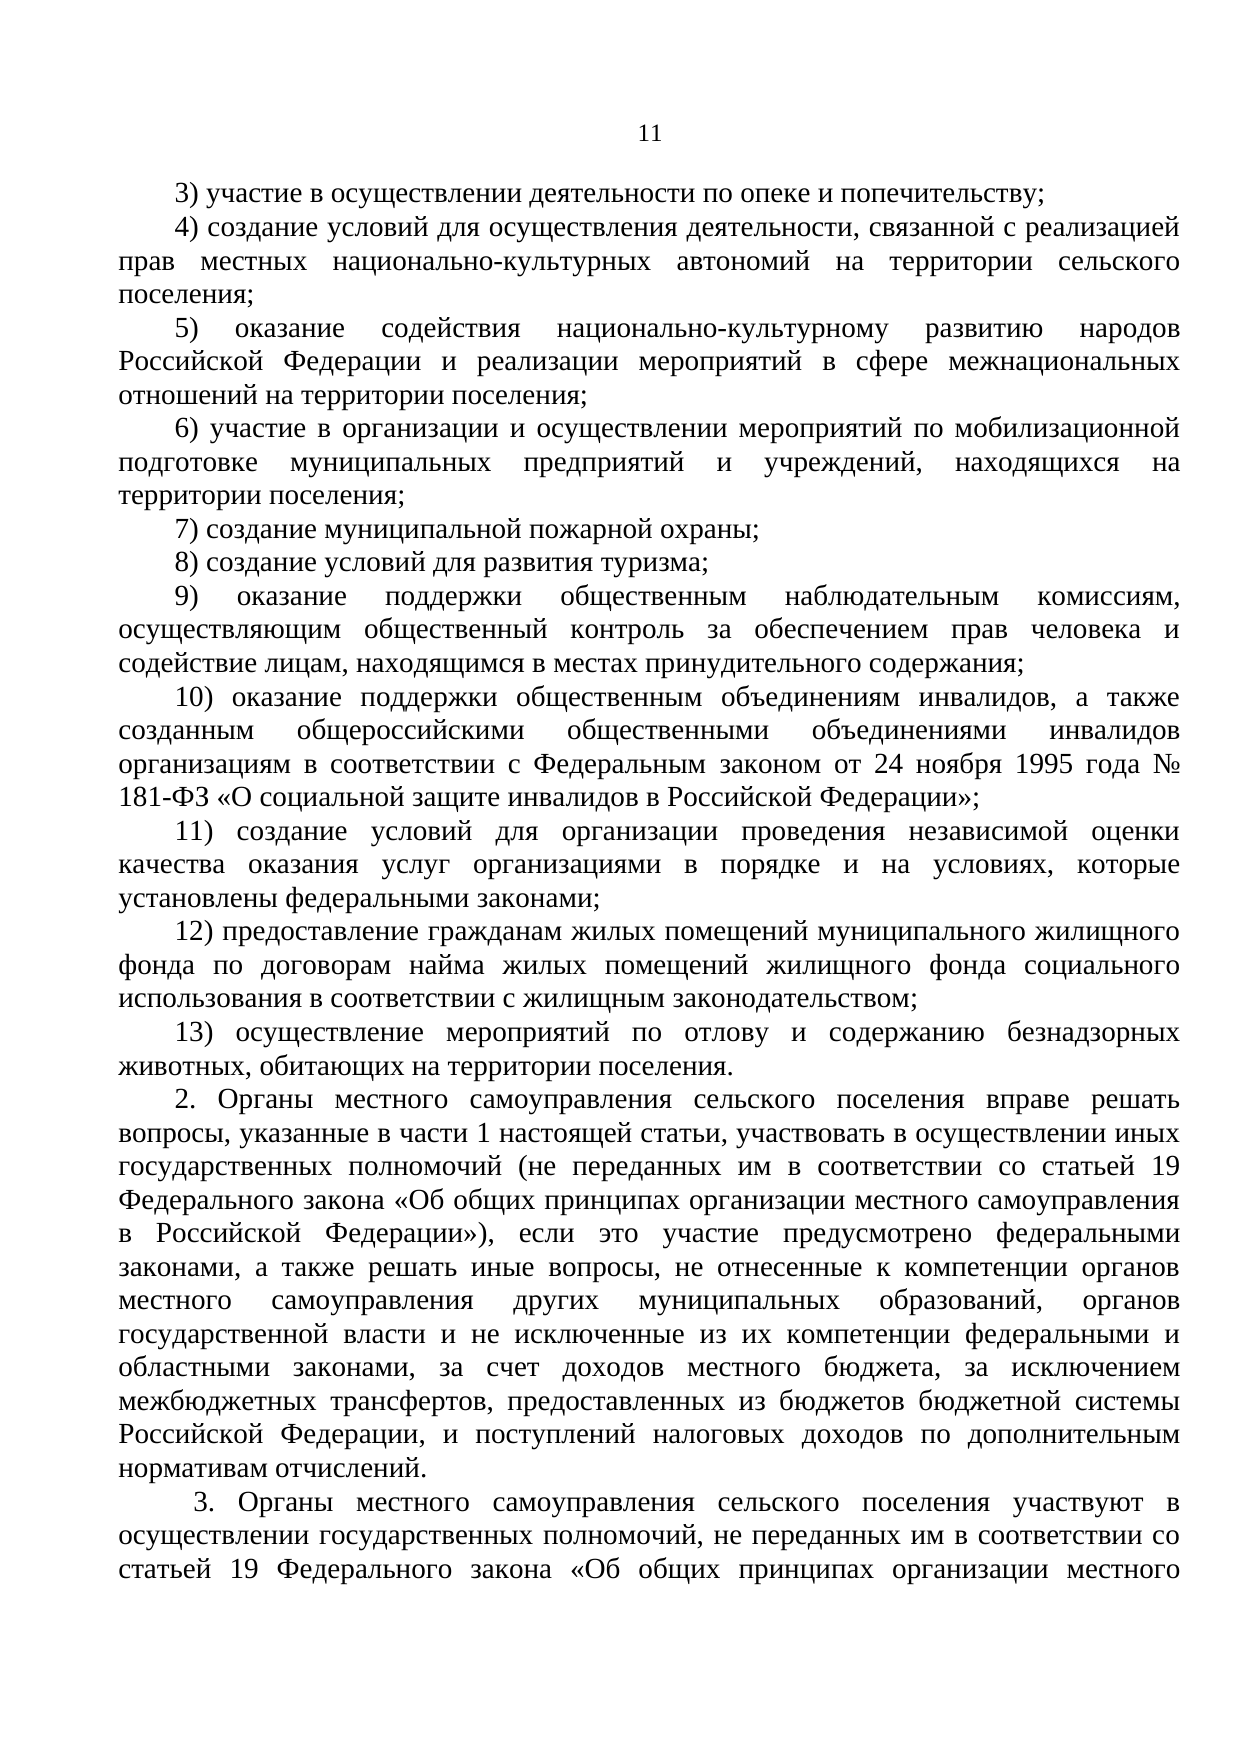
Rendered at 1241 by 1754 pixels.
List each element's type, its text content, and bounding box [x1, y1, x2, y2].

text 8) создание условий для развития туризма; [118, 544, 1181, 578]
text 6) участие в организации и осуществлении мероприятий по мобилизационной подготовке муниципальных предприятий и учреждений, находящихся на территории поселения; [118, 410, 1181, 511]
text 7) создание муниципальной пожарной охраны; [118, 511, 1181, 544]
text 9) оказание поддержки общественным наблюдательным комиссиям, осуществляющим общественный контроль за обеспечением прав человека и содействие лицам, находящимся в местах принудительного содержания; [118, 578, 1181, 679]
text 13) осуществление мероприятий по отлову и содержанию безнадзорных животных, обитающих на территории поселения. [118, 1014, 1181, 1081]
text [118, 1484, 1181, 1584]
text 3) участие в осуществлении деятельности по опеке и попечительству; [118, 176, 1181, 209]
text 10) оказание поддержки общественным объединениям инвалидов, а также созданным общероссийскими общественными объединениями инвалидов организациям в соответствии с Федеральным законом от 24 ноября 1995 года № 181-ФЗ «О социальной защите инвалидов в Российской Федерации»; [118, 679, 1181, 813]
text 11) создание условий для организации проведения независимой оценки качества оказания услуг организациями в порядке и на условиях, которые установлены федеральными законами; [118, 813, 1181, 913]
text 5) оказание содействия национально-культурному развитию народов Российской Федерации и реализации мероприятий в сфере межнациональных отношений на территории поселения; [118, 310, 1181, 410]
text 2. Органы местного самоуправления сельского поселения вправе решать вопросы, указанные в части 1 настоящей статьи, участвовать в осуществлении иных государственных полномочий (не переданных им в соответствии со статьей 19 Федерального закона «Об общих принципах организации местного самоуправления в Российской Федерации»), если это участие предусмотрено федеральными законами, а также решать иные вопросы, не отнесенные к компетенции органов местного самоуправления других муниципальных образований, органов государственной власти и не исключенные из их компетенции федеральными и областными законами, за счет доходов местного бюджета, за исключением межбюджетных трансфертов, предоставленных из бюджетов бюджетной системы Российской Федерации, и поступлений налоговых доходов по дополнительным нормативам отчислений. [118, 1081, 1181, 1484]
text 4) создание условий для осуществления деятельности, связанной с реализацией прав местных национально-культурных автономий на территории сельского поселения; [118, 209, 1181, 310]
text 12) предоставление гражданам жилых помещений муниципального жилищного фонда по договорам найма жилых помещений жилищного фонда социального использования в соответствии с жилищным законодательством; [118, 913, 1181, 1014]
